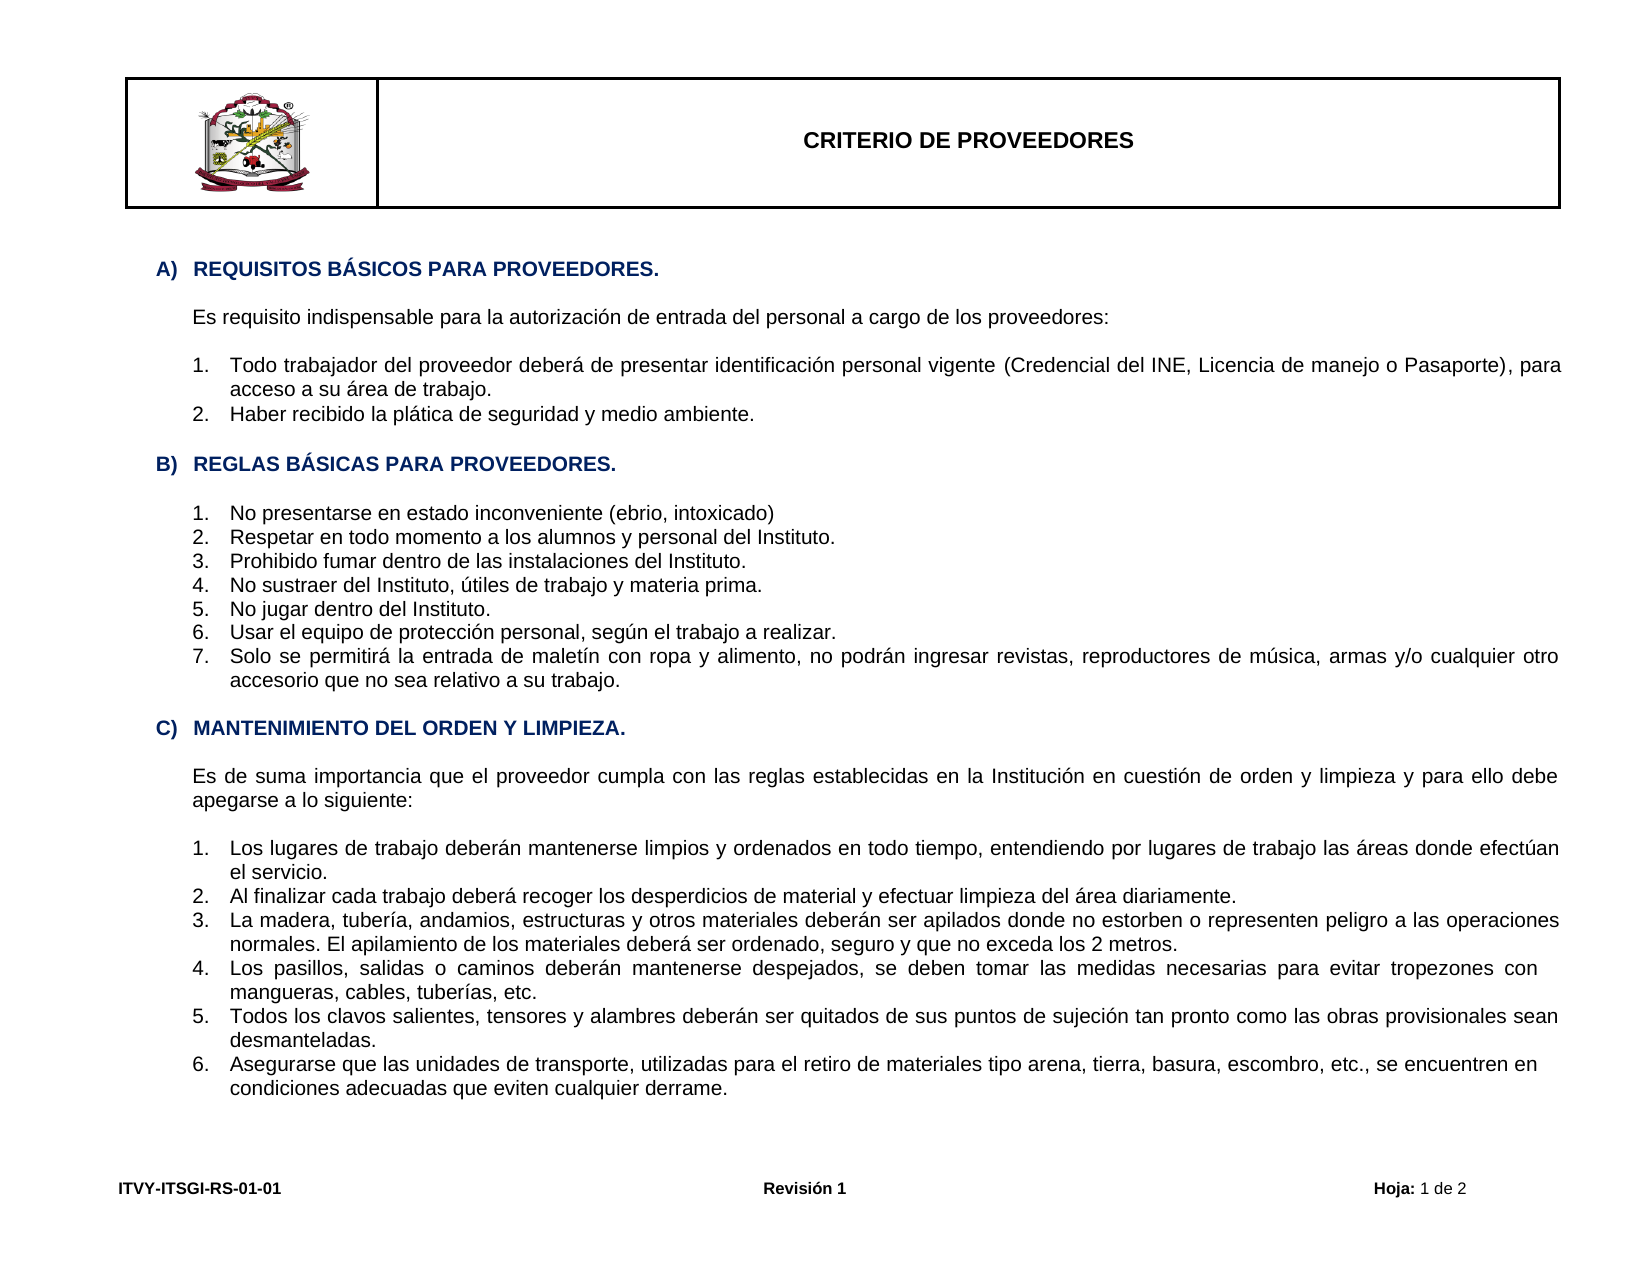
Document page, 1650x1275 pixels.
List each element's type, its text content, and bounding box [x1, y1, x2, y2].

list REGLAS BÁSICAS PARA PROVEEDORES. [156, 451, 1561, 476]
list No jugar dentro del Instituto. [192, 596, 1561, 620]
list Usar el equipo de protección personal, según el trabajo a realizar. [192, 620, 1561, 644]
text Es de suma importancia que el proveedor cumpla con las reglas establecidas en la Institución en cuestión de orden y limpieza y para ello debe apegarse a lo siguiente: [192, 764, 1561, 812]
list Prohibido fumar dentro de las instalaciones del Instituto. [192, 548, 1561, 572]
list Los lugares de trabajo deberán mantenerse limpios y ordenados en todo tiempo, entendiendo por lugares de trabajo las áreas donde efectúan el servicio. [192, 836, 1561, 884]
list No sustraer del Instituto, útiles de trabajo y materia prima. [192, 572, 1561, 596]
list Todos los clavos salientes, tensores y alambres deberán ser quitados de sus puntos de sujeción tan pronto como las obras provisionales sean desmanteladas. [192, 1004, 1561, 1052]
list Respetar en todo momento a los alumnos y personal del Instituto. [192, 524, 1561, 548]
list La madera, tubería, andamios, estructuras y otros materiales deberán ser apilados donde no estorben o representen peligro a las operaciones normales. El apilamiento de los materiales deberá ser ordenado, seguro y que no exceda los 2 metros. [192, 908, 1561, 956]
list Asegurarse que las unidades de transporte, utilizadas para el retiro de materiales tipo arena, tierra, basura, escombro, etc., se encuentren en condiciones adecuadas que eviten cualquier derrame. [192, 1052, 1541, 1099]
list REQUISITOS BÁSICOS PARA PROVEEDORES. [156, 257, 1561, 281]
list MANTENIMIENTO DEL ORDEN Y LIMPIEZA. [156, 716, 1541, 740]
list No presentarse en estado inconveniente (ebrio, intoxicado) [192, 501, 1561, 524]
list Haber recibido la plática de seguridad y medio ambiente. [192, 401, 1561, 426]
list Solo se permitirá la entrada de maletín con ropa y alimento, no podrán ingresar revistas, reproductores de música, armas y/o cualquier otro accesorio que no sea relativo a su trabajo. [192, 644, 1561, 692]
text Es requisito indispensable para la autorización de entrada del personal a cargo de los proveedores: [118, 305, 1561, 329]
list Los pasillos, salidas o caminos deberán mantenerse despejados, se deben tomar las medidas necesarias para evitar tropezones con mangueras, cables, tuberías, etc. [192, 956, 1541, 1004]
list Todo trabajador del proveedor deberá de presentar identificación personal vigente (Credencial del INE, Licencia de manejo o Pasaporte), para acceso a su área de trabajo. [192, 353, 1561, 401]
list Al finalizar cada trabajo deberá recoger los desperdicios de material y efectuar limpieza del área diariamente. [192, 884, 1561, 908]
picture [193, 88, 312, 198]
